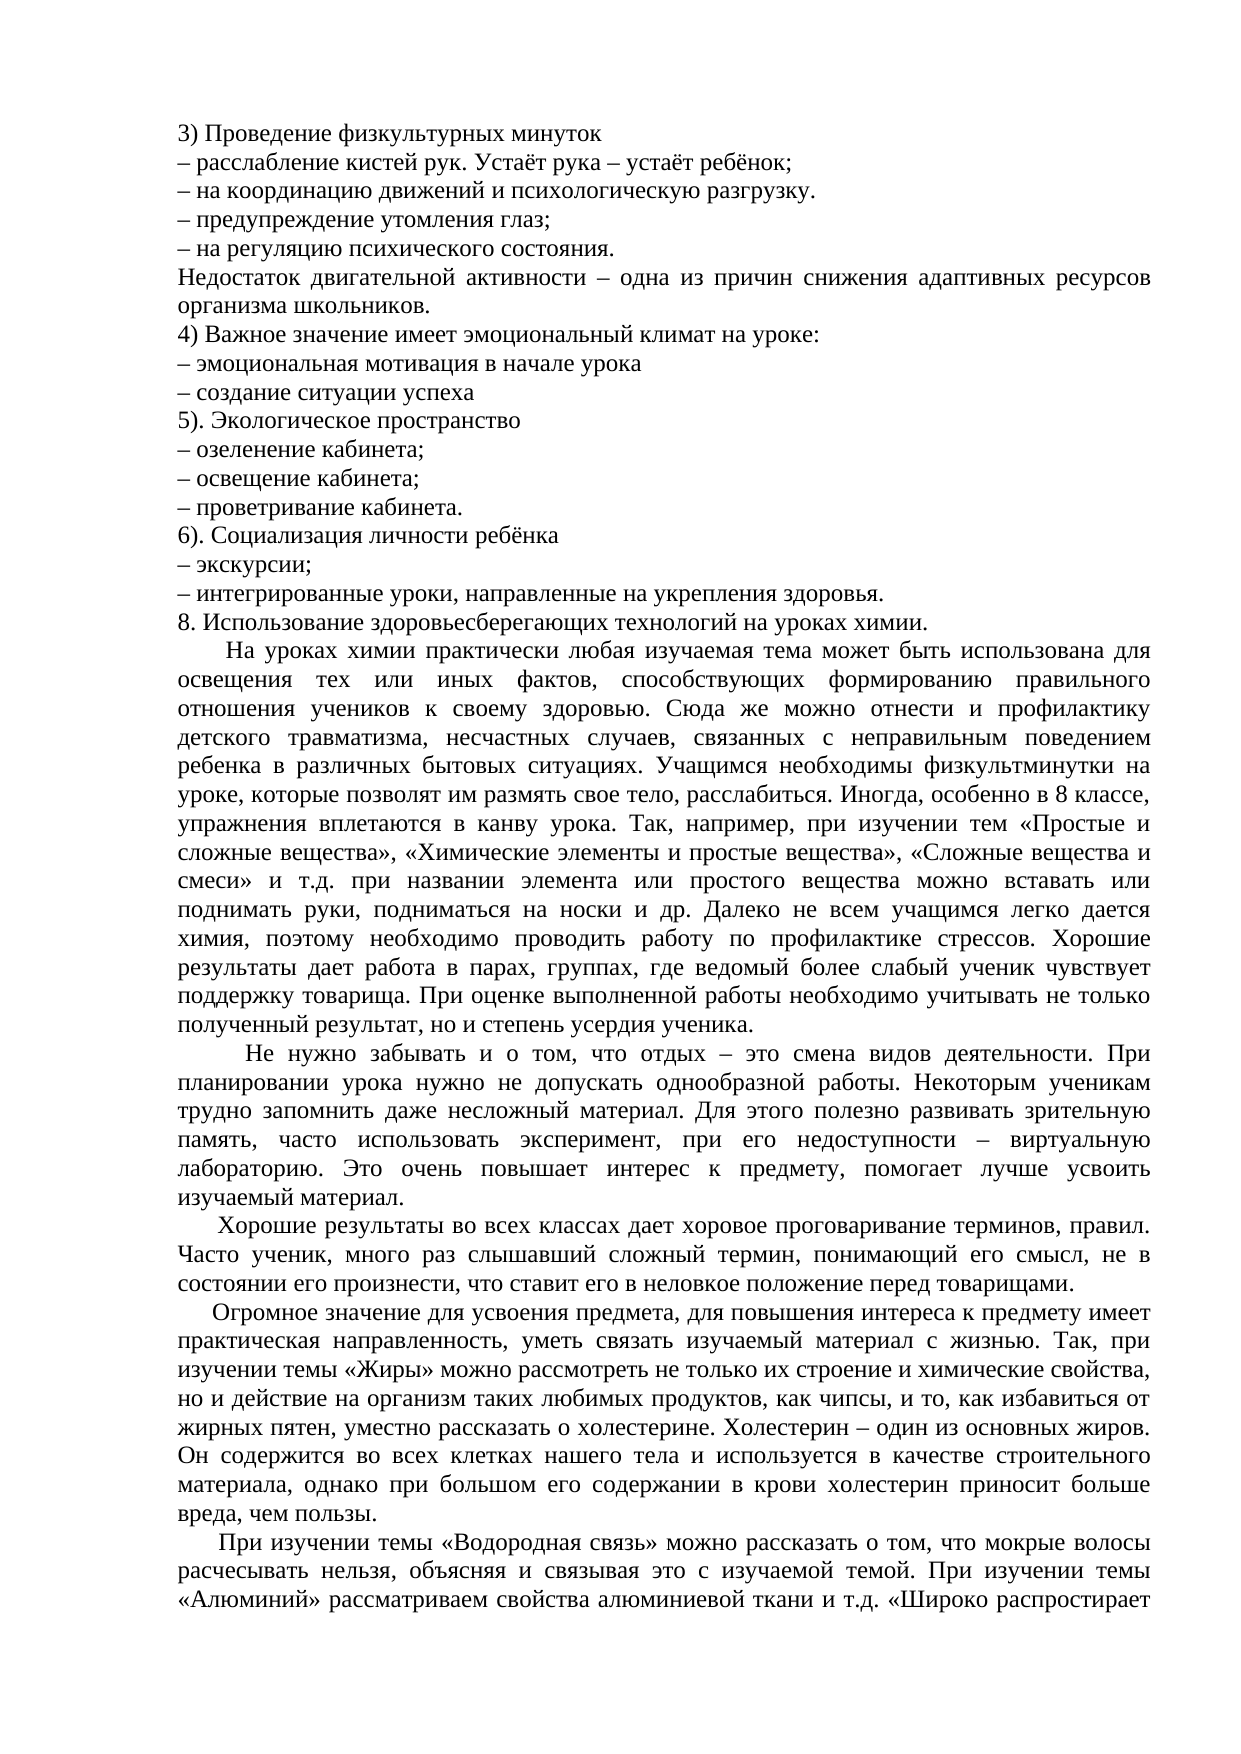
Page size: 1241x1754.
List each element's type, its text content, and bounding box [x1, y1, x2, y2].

text Недостаток двигательной активности – одна из причин снижения адаптивных ресурсов организма школьников. [177, 262, 1152, 319]
text Не нужно забывать и о том, что отдых – это смена видов деятельности. При планировании урока нужно не допускать однообразной работы. Некоторым ученикам трудно запомнить даже несложный материал. Для этого полезно развивать зрительную память, часто использовать эксперимент, при его недоступности – виртуальную лабораторию. Это очень повышает интерес к предмету, помогает лучше усвоить изучаемый материал. [177, 1038, 1152, 1211]
text – интегрированные уроки, направленные на укрепления здоровья. [177, 578, 1152, 607]
text – расслабление кистей рук. Устаёт рука – устаёт ребёнок; [177, 147, 1152, 176]
text На уроках химии практически любая изучаемая тема может быть использована для освещения тех или иных фактов, способствующих формированию правильного отношения учеников к своему здоровью. Сюда же можно отнести и профилактику детского травматизма, несчастных случаев, связанных с неправильным поведением ребенка в различных бытовых ситуациях. Учащимся необходимы физкультминутки на уроке, которые позволят им размять свое тело, расслабиться. Иногда, особенно в 8 классе, упражнения вплетаются в канву урока. Так, например, при изучении тем «Простые и сложные вещества», «Химические элементы и простые вещества», «Сложные вещества и смеси» и т.д. при названии элемента или простого вещества можно вставать или поднимать руки, подниматься на носки и др. Далеко не всем учащимся легко дается химия, поэтому необходимо проводить работу по профилактике стрессов. Хорошие результаты дает работа в парах, группах, где ведомый более слабый ученик чувствует поддержку товарища. При оценке выполненной работы необходимо учитывать не только полученный результат, но и степень усердия ученика. [177, 636, 1152, 1038]
text 3) Проведение физкультурных минуток [177, 118, 1152, 147]
text – проветривание кабинета. [177, 492, 1152, 521]
text – освещение кабинета; [177, 463, 1152, 492]
text Хорошие результаты во всех классах дает хоровое проговаривание терминов, правил. Часто ученик, много раз слышавший сложный термин, понимающий его смысл, не в состоянии его произнести, что ставит его в неловкое положение перед товарищами. [177, 1211, 1152, 1297]
text – эмоциональная мотивация в начале урока [177, 348, 1152, 377]
text 6). Социализация личности ребёнка [177, 521, 1152, 549]
text – предупреждение утомления глаз; [177, 204, 1152, 233]
text Огромное значение для усвоения предмета, для повышения интереса к предмету имеет практическая направленность, уметь связать изучаемый материал с жизнью. Так, при изучении темы «Жиры» можно рассмотреть не только их строение и химические свойства, но и действие на организм таких любимых продуктов, как чипсы, и то, как избавиться от жирных пятен, уместно рассказать о холестерине. Холестерин – один из основных жиров. Он содержится во всех клетках нашего тела и используется в качестве строительного материала, однако при большом его содержании в крови холестерин приносит больше вреда, чем пользы. [177, 1297, 1152, 1527]
text – на координацию движений и психологическую разгрузку. [177, 176, 1152, 204]
text – создание ситуации успеха [177, 377, 1152, 406]
text 8. Использование здоровьесберегающих технологий на уроках химии. [177, 607, 1152, 636]
text 4) Важное значение имеет эмоциональный климат на уроке: [177, 319, 1152, 348]
text – экскурсии; [177, 549, 1152, 578]
text – на регуляцию психического состояния. [177, 233, 1152, 262]
text 5). Экологическое пространство [177, 406, 1152, 434]
text – озеленение кабинета; [177, 434, 1152, 463]
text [177, 1527, 1152, 1613]
